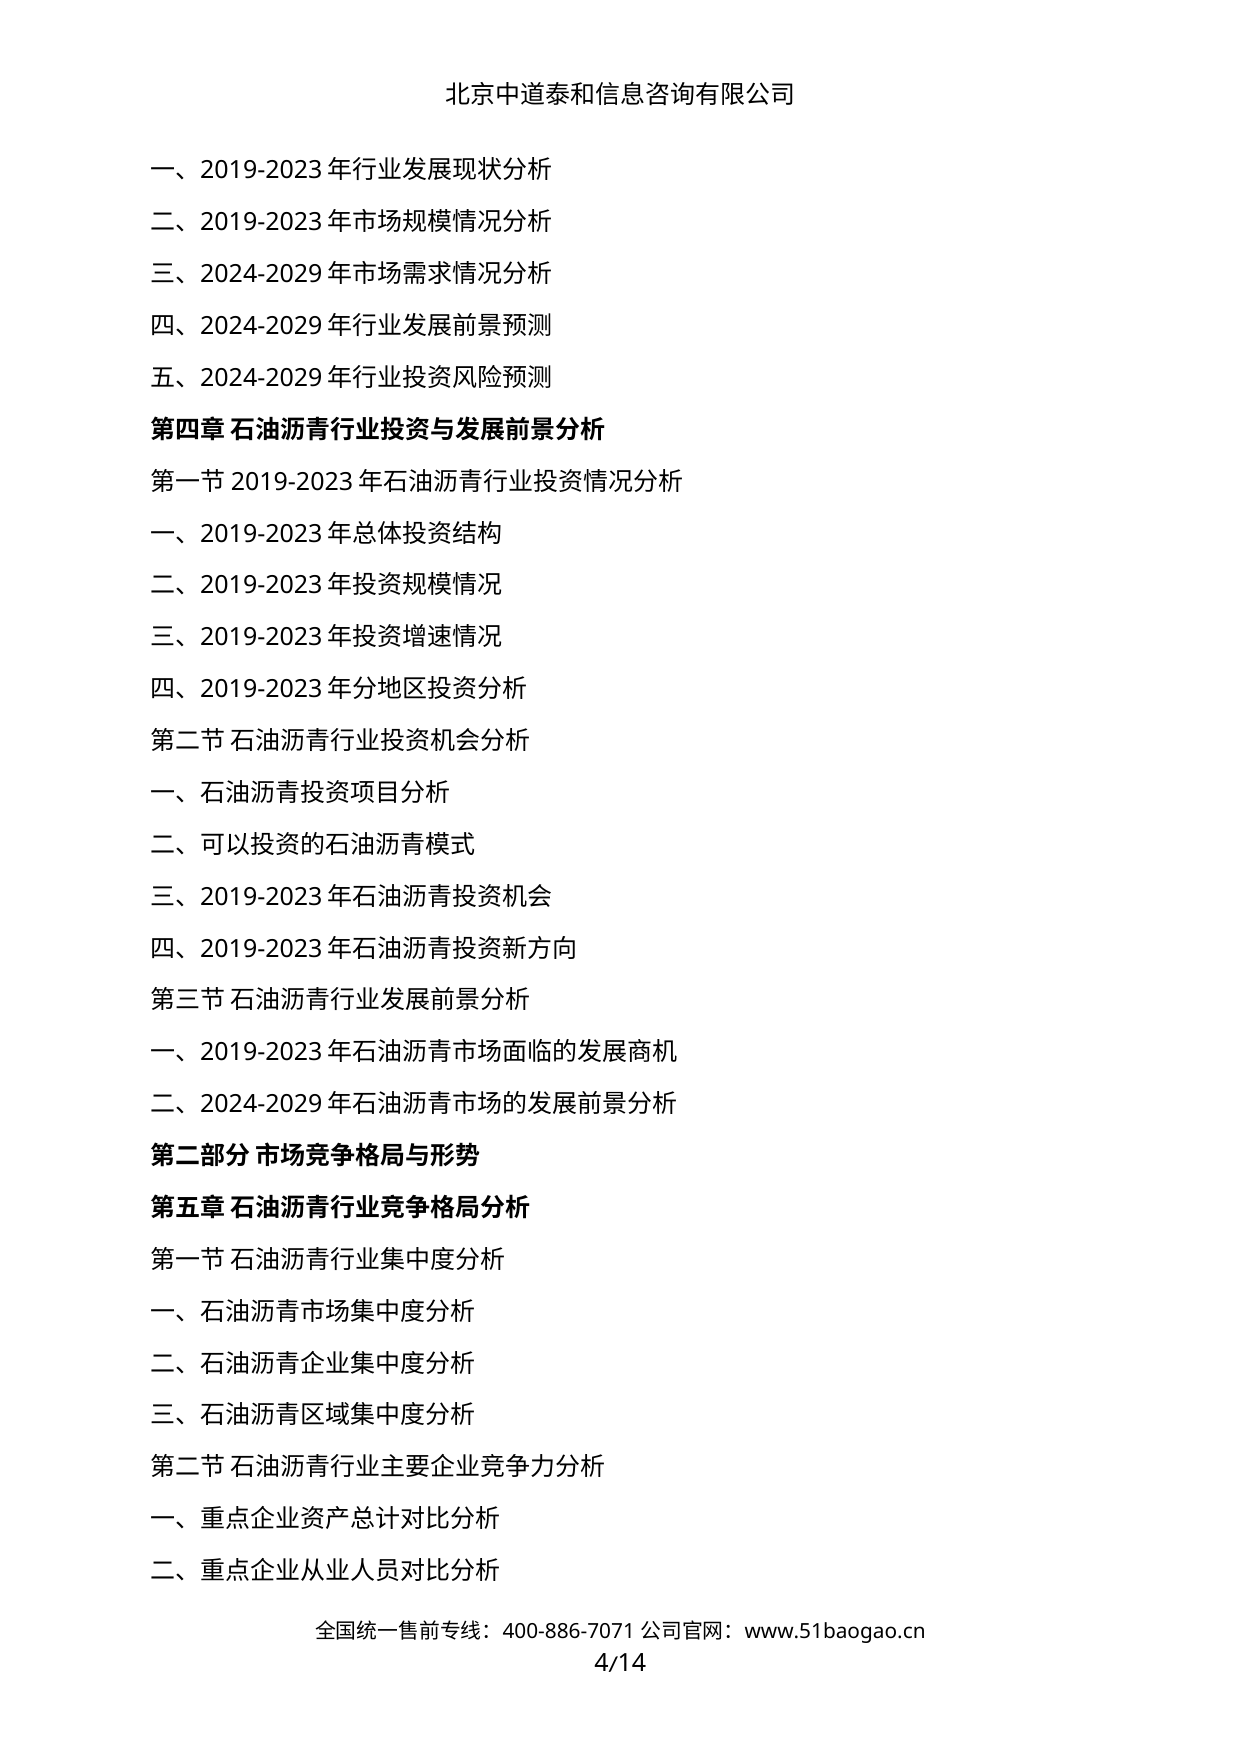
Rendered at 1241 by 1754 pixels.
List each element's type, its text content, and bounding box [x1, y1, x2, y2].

text 二、石油沥青企业集中度分析 [150, 1343, 1090, 1379]
text 五、2024-2029年行业投资风险预测 [150, 357, 1090, 394]
text 四、2024-2029年行业发展前景预测 [150, 306, 1090, 342]
text 三、2019-2023年石油沥青投资机会 [150, 876, 1090, 912]
text 第一节 2019-2023年石油沥青行业投资情况分析 [150, 461, 1090, 497]
text 一、2019-2023年总体投资结构 [150, 513, 1090, 549]
text 二、重点企业从业人员对比分析 [150, 1551, 1090, 1587]
text 四、2019-2023年石油沥青投资新方向 [150, 928, 1090, 964]
text 第二节 石油沥青行业主要企业竞争力分析 [150, 1447, 1090, 1483]
text 一、重点企业资产总计对比分析 [150, 1499, 1090, 1535]
text 第二部分 市场竞争格局与形势 [150, 1136, 1090, 1172]
text 一、石油沥青市场集中度分析 [150, 1291, 1090, 1327]
text 第五章 石油沥青行业竞争格局分析 [150, 1187, 1090, 1224]
text 第四章 石油沥青行业投资与发展前景分析 [150, 409, 1090, 446]
text 四、2019-2023年分地区投资分析 [150, 669, 1090, 705]
text 一、2019-2023年石油沥青市场面临的发展商机 [150, 1032, 1090, 1068]
text 第三节 石油沥青行业发展前景分析 [150, 980, 1090, 1016]
text 三、2024-2029年市场需求情况分析 [150, 254, 1090, 290]
text 三、石油沥青区域集中度分析 [150, 1395, 1090, 1431]
text 二、2024-2029年石油沥青市场的发展前景分析 [150, 1084, 1090, 1120]
text 二、可以投资的石油沥青模式 [150, 824, 1090, 861]
text 一、2019-2023年行业发展现状分析 [150, 150, 1090, 186]
text 第一节 石油沥青行业集中度分析 [150, 1239, 1090, 1276]
text 一、石油沥青投资项目分析 [150, 772, 1090, 809]
text 二、2019-2023年投资规模情况 [150, 565, 1090, 601]
text 三、2019-2023年投资增速情况 [150, 617, 1090, 653]
text 第二节 石油沥青行业投资机会分析 [150, 721, 1090, 757]
text 二、2019-2023年市场规模情况分析 [150, 202, 1090, 238]
